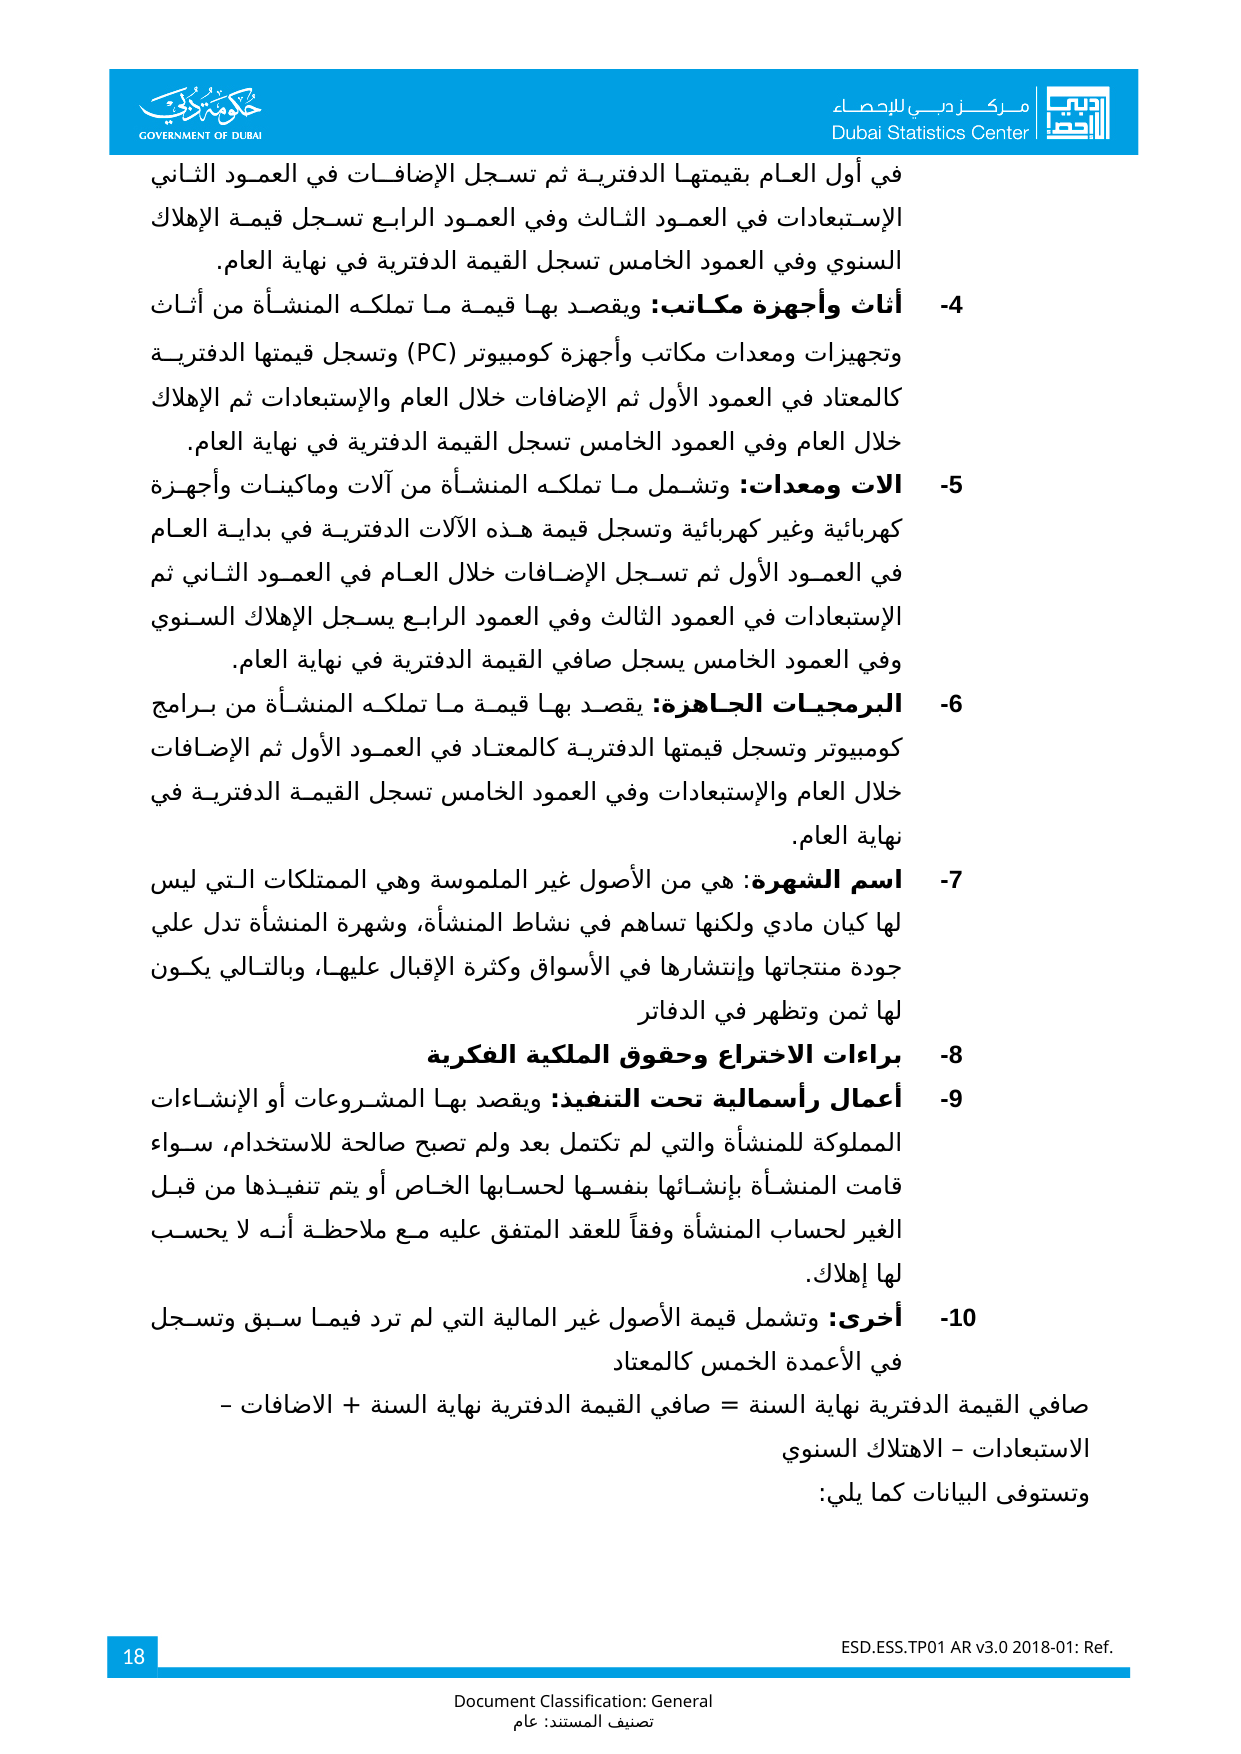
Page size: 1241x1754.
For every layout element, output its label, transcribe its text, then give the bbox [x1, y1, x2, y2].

list الات ومعدات: وتشمل ما تملكه المنشأة من آلات وماكينات وأجهزة كهربائية وغير كهربائية وتسجل قيمة هذه الآلات الدفترية في بداية العام في العمود الأول ثم تسجل الإضافات خلال العام في العمود الثاني ثم الإستبعادات في العمود الثالث وفي العمود الرابع يسجل الإهلاك السنوي وفي العمود الخامس يسجل صافي القيمة الدفترية في نهاية العام. [150, 470, 940, 675]
picture [1048, 87, 1109, 138]
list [150, 159, 940, 276]
picture [231, 99, 240, 110]
list البرمجيات الجاهزة: يقصد بها قيمة ما تملكه المنشأة من برامج كومبيوتر وتسجل قيمتها الدفترية كالمعتاد في العمود الأول ثم الإضافات خلال العام والإستبعادات وفي العمود الخامس تسجل القيمة الدفترية في نهاية العام. [150, 689, 940, 850]
list أخرى: وتشمل قيمة الأصول غير المالية التي لم ترد فيما سبق وتسجل في الأعمدة الخمس كالمعتاد [150, 1303, 940, 1376]
picture [106, 1632, 1131, 1681]
list أثاث وأجهزة مكاتب: ويقصد بها قيمة ما تملكه المنشأة من أثاث وتجهيزات ومعدات مكاتب وأجهزة كومبيوتر (PC) وتسجل قيمتها الدفترية كالمعتاد في العمود الأول ثم الإضافات خلال العام والإستبعادات ثم الإهلاك خلال العام وفي العمود الخامس تسجل القيمة الدفترية في نهاية العام. [150, 290, 940, 456]
picture [1053, 123, 1087, 133]
picture [1090, 99, 1098, 110]
list أعمال رأسمالية تحت التنفيذ: ويقصد بها المشروعات أو الإنشاءات المملوكة للمنشأة والتي لم تكتمل بعد ولم تصبح صالحة للاستخدام، سواء قامت المنشأة بإنشائها بنفسها لحسابها الخاص أو يتم تنفيذها من قبل الغير لحساب المنشأة وفقاً للعقد المتفق عليه مع ملاحظة أنه لا يحسب لها إهلاك. [150, 1084, 940, 1288]
text وتستوفى البيانات كما يلي: [150, 1478, 1090, 1507]
text صافي القيمة الدفترية نهاية السنة = صافي القيمة الدفترية نهاية السنة + الاضافات – الاستبعادات – الاهتلاك السنوي [150, 1391, 1090, 1463]
picture [1096, 99, 1103, 138]
list اسم الشهرة: هي من الأصول غير الملموسة وهي الممتلكات التي ليس لها كيان مادي ولكنها تساهم في نشاط المنشأة، وشهرة المنشأة تدل علي جودة منتجاتها وإنتشارها في الأسواق وكثرة الإقبال عليها، وبالتالي يكون لها ثمن وتظهر في الدفاتر [150, 864, 940, 1025]
list براءات الاختراع وحقوق الملكية الفكرية [150, 1040, 940, 1069]
